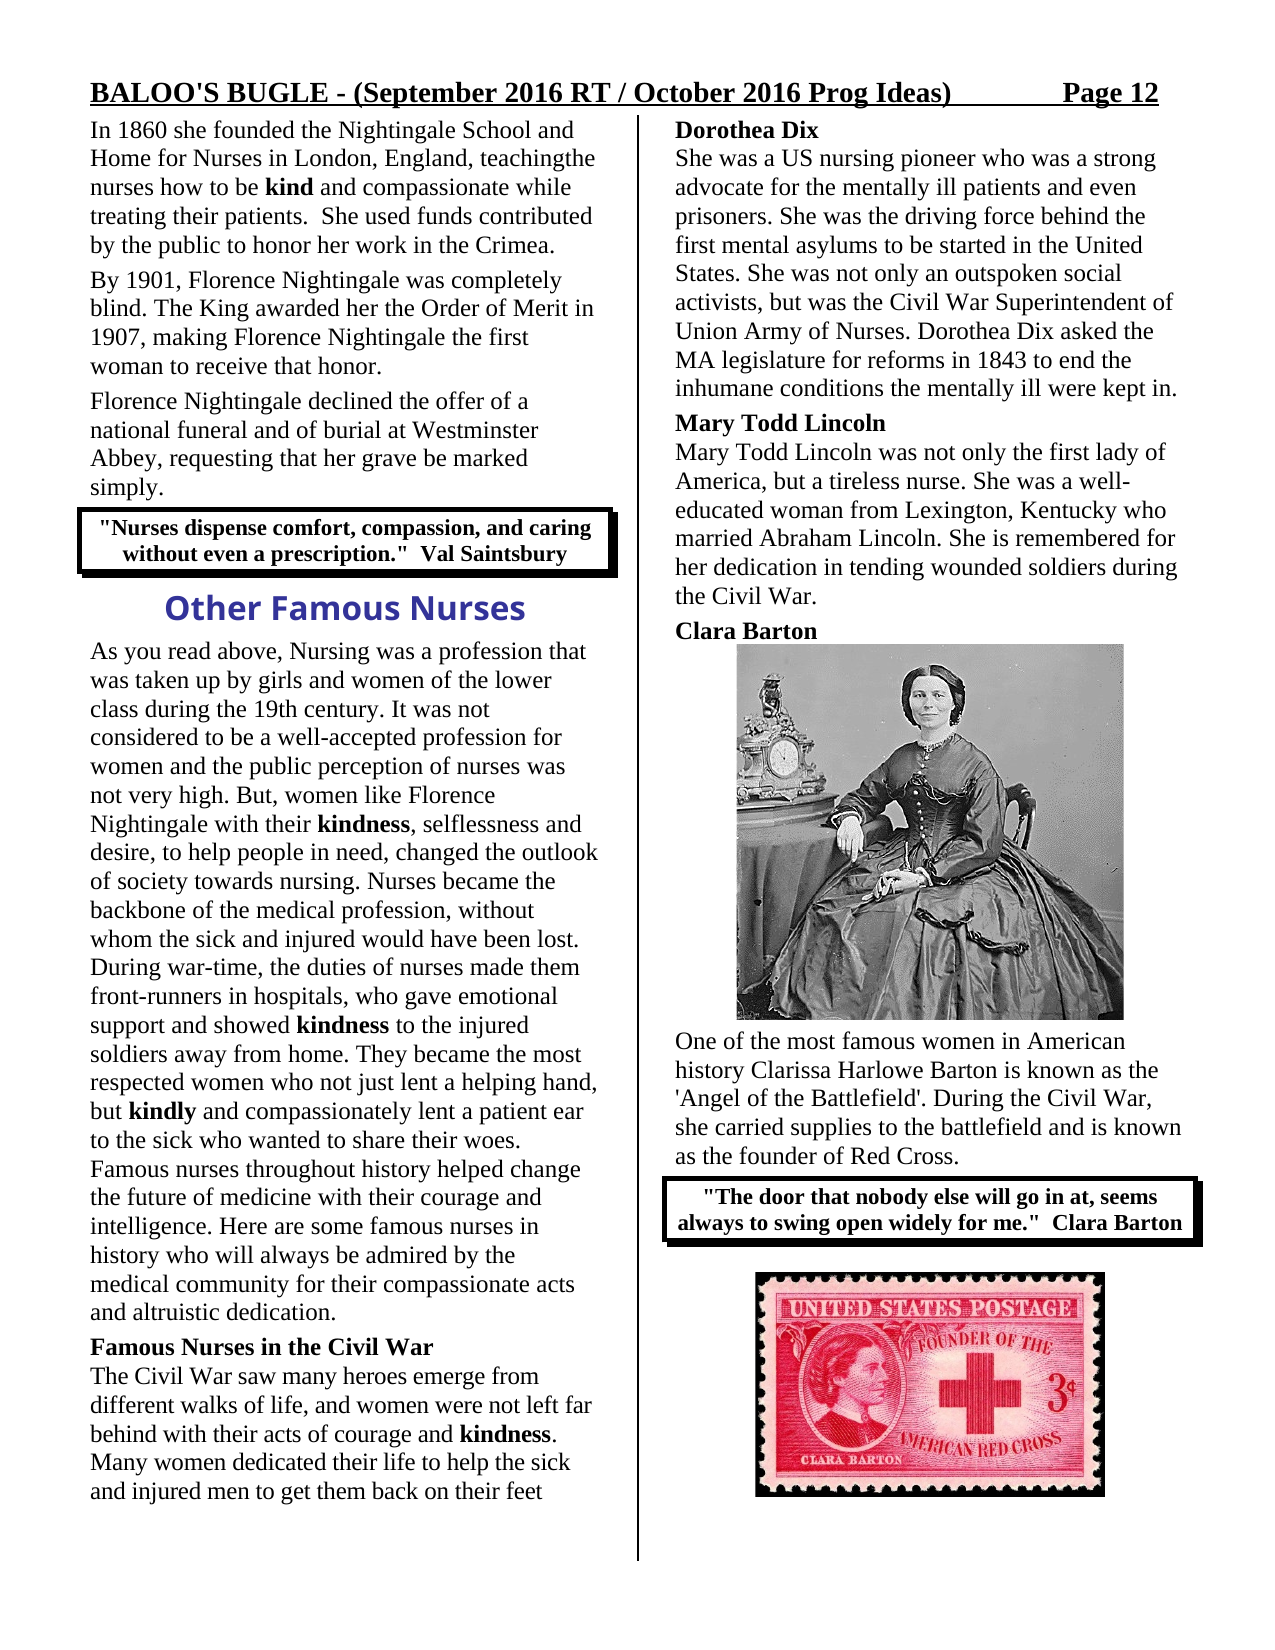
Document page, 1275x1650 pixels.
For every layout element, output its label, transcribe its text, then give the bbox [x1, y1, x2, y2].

text "Nurses dispense comfort, compassion, and caring without even a prescription." Val Saintsbury [82, 512, 608, 569]
picture [755, 1272, 1105, 1497]
text Dorothea Dix [675, 115, 1185, 143]
text Clara Barton [675, 616, 1185, 645]
text She was a US nursing pioneer who was a strong advocate for the mentally ill patients and even prisoners. She was the driving force behind the first mental asylums to be started in the United States. She was not only an outspoken social activists, but was the Civil War Superintendent of Union Army of Nurses. Dorothea Dix asked the MA legislature for reforms in 1843 to end the inhumane conditions the mentally ill were kept in. [675, 143, 1185, 402]
text By 1901, Florence Nightingale was completely blind. The King awarded her the Order of Merit in 1907, making Florence Nightingale the first woman to receive that honor. [90, 265, 600, 380]
text Mary Todd Lincoln [675, 408, 1185, 437]
text As you read above, Nursing was a profession that was taken up by girls and women of the lower class during the 19th century. It was not considered to be a well-accepted profession for women and the public perception of nurses was not very high. But, women like Florence Nightingale with their kindness, selflessness and desire, to help people in need, changed the outlook of society towards nursing. Nurses became the backbone of the medical profession, without whom the sick and injured would have been lost. During war-time, the duties of nurses made them front-runners in hospitals, who gave emotional support and showed kindness to the injured soldiers away from home. They became the most respected women who not just lent a helping hand, but kindly and compassionately lent a patient ear to the sick who wanted to share their woes. Famous nurses throughout history helped change the future of medicine with their courage and intelligence. Here are some famous nurses in history who will always be admired by the medical community for their compassionate acts and altruistic dedication. [90, 636, 600, 1326]
text One of the most famous women in American history Clarissa Harlowe Barton is known as the 'Angel of the Battlefield'. During the Civil War, she carried supplies to the battlefield and is known as the founder of Red Cross. [675, 1026, 1185, 1170]
text Florence Nightingale declined the offer of a national funeral and of burial at Westminster Abbey, requesting that her grave be marked simply. [90, 386, 600, 501]
text "The door that nobody else will go in at, seems always to swing open widely for me." Clara Barton [667, 1181, 1193, 1238]
text In 1860 she founded the Nightingale School and Home for Nurses in London, England, teachingthe nurses how to be kind and compassionate while treating their patients. She used funds contributed by the public to honor her work in the Crimea. [90, 115, 600, 258]
text Mary Todd Lincoln was not only the first lady of America, but a tireless nurse. She was a well-educated woman from Lexington, Kentucky who married Abraham Lincoln. She is remembered for her dedication in tending wounded soldiers during the Civil War. [675, 437, 1185, 610]
picture [736, 644, 1124, 1020]
text The Civil War saw many heroes emerge from different walks of life, and women were not left far behind with their acts of courage and kindness. Many women dedicated their life to help the sick and injured men to get them back on their feet [90, 1361, 600, 1505]
text Other Famous Nurses [90, 584, 600, 630]
text Famous Nurses in the Civil War [90, 1332, 600, 1361]
